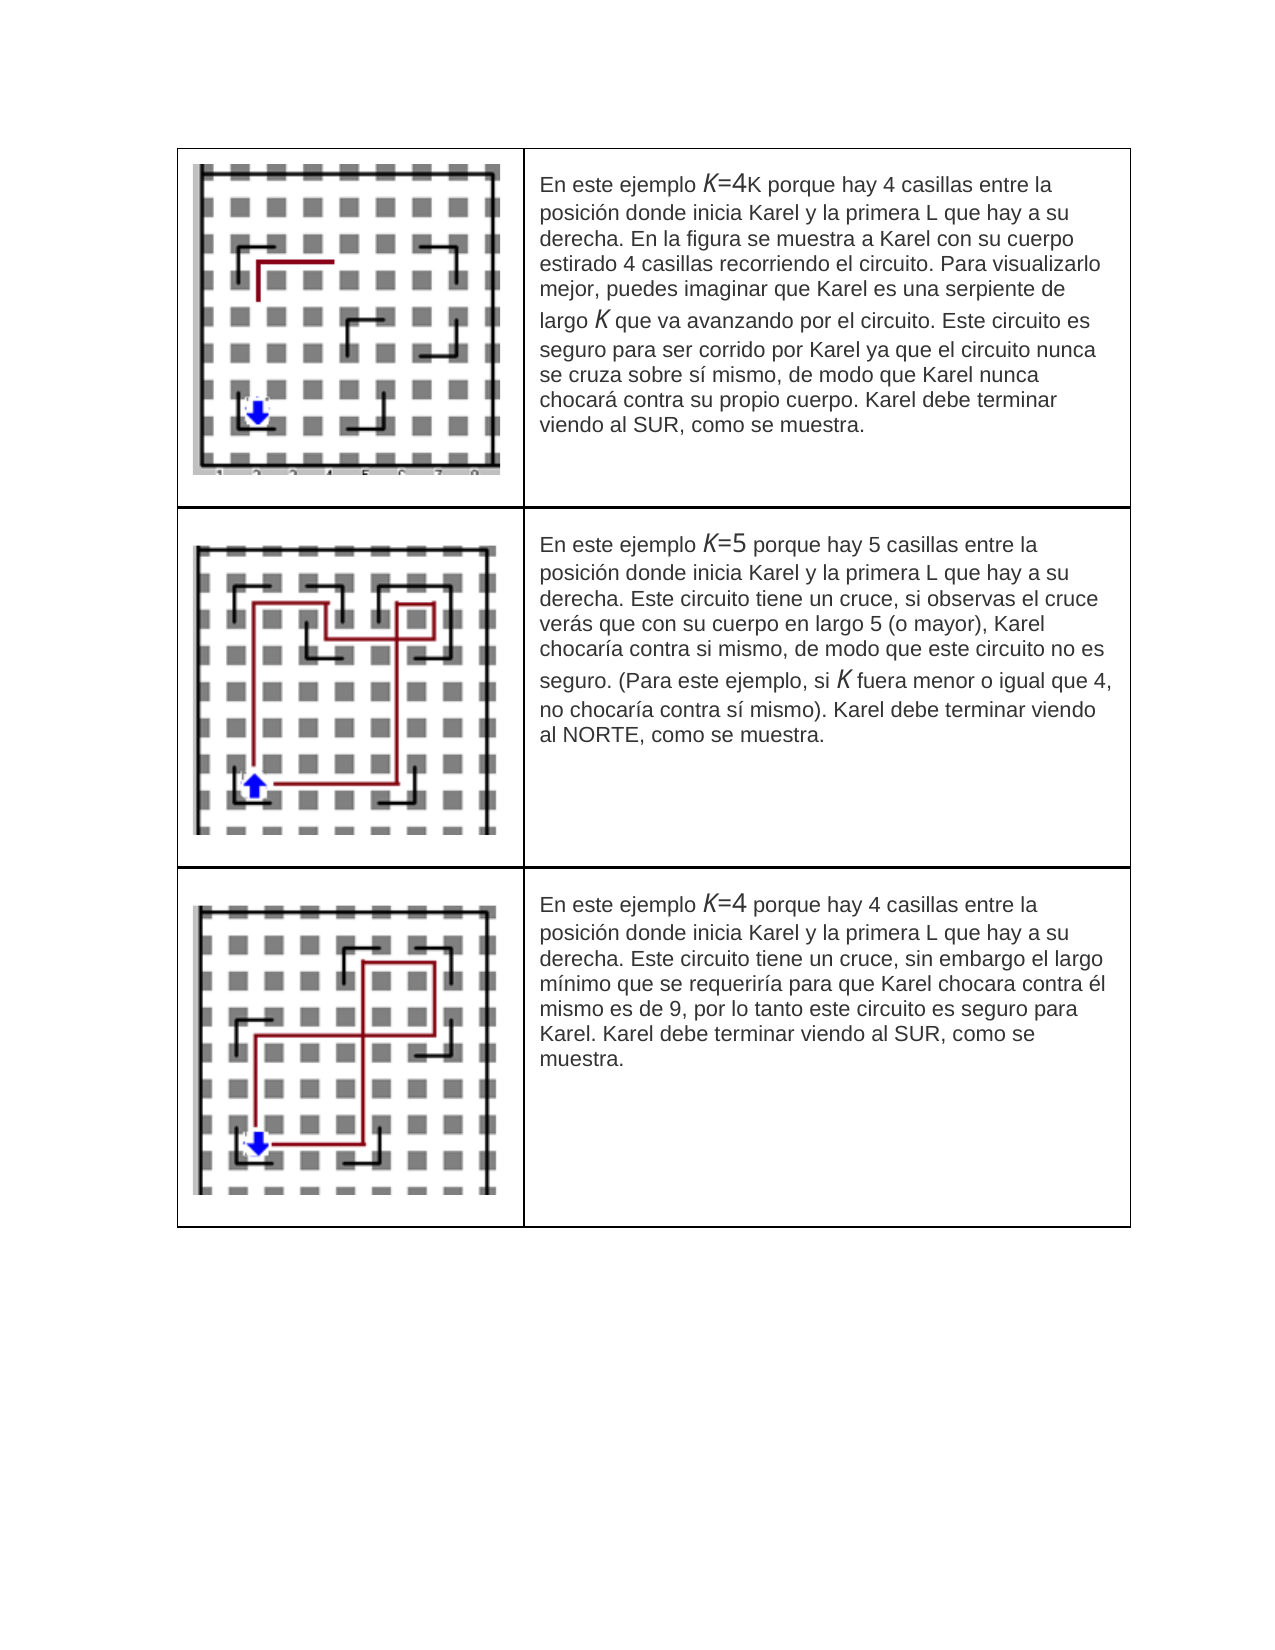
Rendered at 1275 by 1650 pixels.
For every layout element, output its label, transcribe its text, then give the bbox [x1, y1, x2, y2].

picture [192, 164, 501, 475]
table_header En este ejemplo K=4K porque hay 4 casillas entre la posición donde inicia Karel y la primera L que hay a su derecha. En la figura se muestra a Karel con su cuerpo estirado 4 casillas recorriendo el circuito. Para visualizarlo mejor, puedes imaginar que Karel es una serpiente de largo K que va avanzando por el circuito. Este circuito es seguro para ser corrido por Karel ya que el circuito nunca se cruza sobre sí mismo, de modo que Karel nunca chocará contra su propio cuerpo. Karel debe terminar viendo al SUR, como se muestra. [525, 149, 1130, 506]
picture [192, 524, 501, 835]
table_header [178, 869, 523, 1226]
table_header [178, 509, 523, 866]
table_header [178, 149, 523, 506]
table_header En este ejemplo K=5 porque hay 5 casillas entre la posición donde inicia Karel y la primera L que hay a su derecha. Este circuito tiene un cruce, si observas el cruce verás que con su cuerpo en largo 5 (o mayor), Karel chocaría contra si mismo, de modo que este circuito no es seguro. (Para este ejemplo, si K fuera menor o igual que 4, no chocaría contra sí mismo). Karel debe terminar viendo al NORTE, como se muestra. [525, 509, 1130, 866]
table_header En este ejemplo K=4 porque hay 4 casillas entre la posición donde inicia Karel y la primera L que hay a su derecha. Este circuito tiene un cruce, sin embargo el largo mínimo que se requeriría para que Karel chocara contra él mismo es de 9, por lo tanto este circuito es seguro para Karel. Karel debe terminar viendo al SUR, como se muestra. [525, 869, 1130, 1226]
picture [192, 884, 501, 1195]
